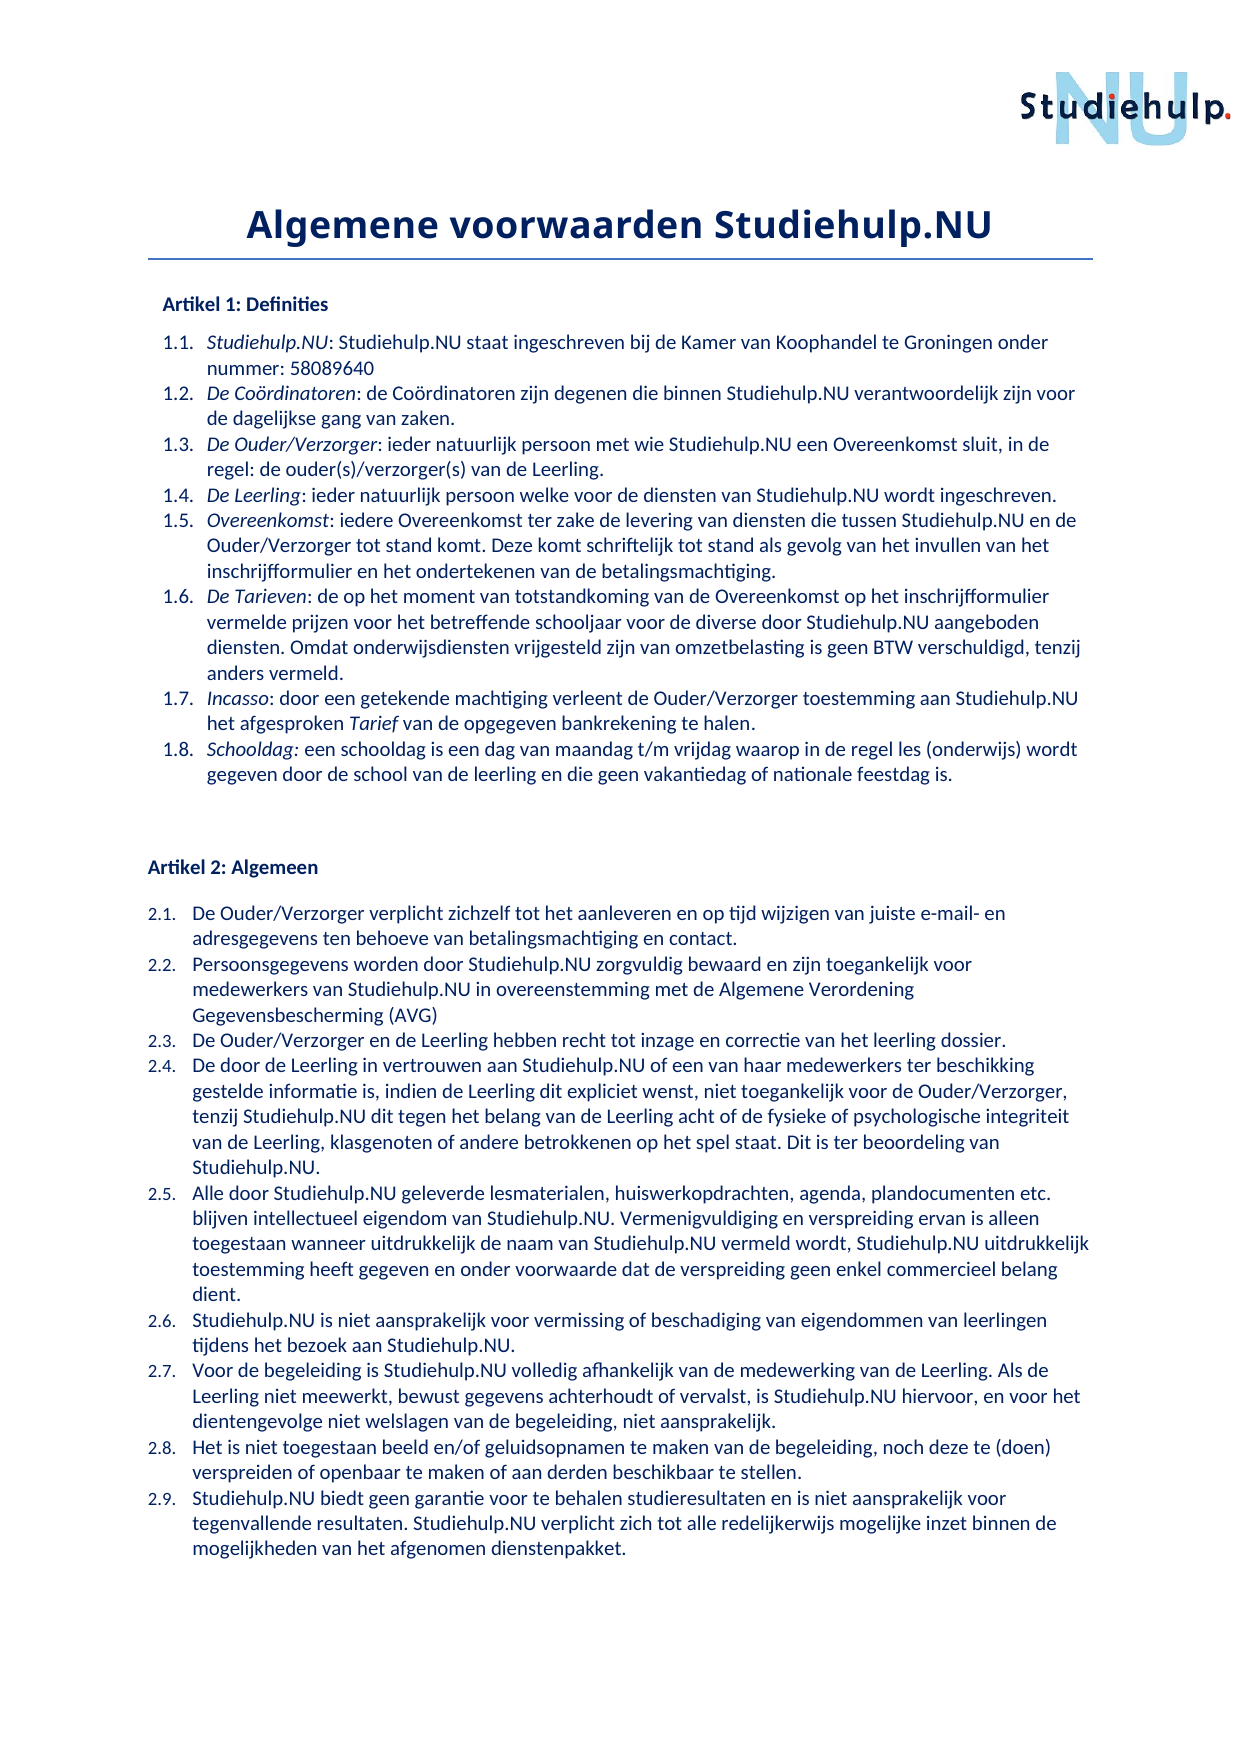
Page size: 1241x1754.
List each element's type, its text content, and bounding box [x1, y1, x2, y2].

list De Ouder/Verzorger en de Leerling hebben recht tot inzage en correctie van het leerling dossier. [148, 1027, 1093, 1053]
list De door de Leerling in vertrouwen aan Studiehulp.NU of een van haar medewerkers ter beschikking gestelde informatie is, indien de Leerling dit expliciet wenst, niet toegankelijk voor de Ouder/Verzorger, tenzij Studiehulp.NU dit tegen het belang van de Leerling acht of de fysieke of psychologische integriteit van de Leerling, klasgenoten of andere betrokkenen op het spel staat. Dit is ter beoordeling van Studiehulp.NU. [148, 1053, 1093, 1180]
text Artikel 1: Definities [162, 291, 1093, 317]
list De Coördinatoren: de Coördinatoren zijn degenen die binnen Studiehulp.NU verantwoordelijk zijn voor de dagelijkse gang van zaken. [162, 380, 1093, 431]
list Incasso: door een getekende machtiging verleent de Ouder/Verzorger toestemming aan Studiehulp.NU het afgesproken Tarief van de opgegeven bankrekening te halen. [162, 685, 1093, 736]
list Persoonsgegevens worden door Studiehulp.NU zorgvuldig bewaard en zijn toegankelijk voor medewerkers van Studiehulp.NU in overeenstemming met de Algemene Verordening Gegevensbescherming (AVG) [148, 951, 1093, 1027]
list Overeenkomst: iedere Overeenkomst ter zake de levering van diensten die tussen Studiehulp.NU en de Ouder/Verzorger tot stand komt. Deze komt schriftelijk tot stand als gevolg van het invullen van het inschrijfformulier en het ondertekenen van de betalingsmachtiging. [162, 507, 1093, 583]
text Artikel 2: Algemeen [148, 854, 1093, 879]
list Studiehulp.NU biedt geen garantie voor te behalen studieresultaten en is niet aansprakelijk voor tegenvallende resultaten. Studiehulp.NU verplicht zich tot alle redelijkerwijs mogelijke inzet binnen de mogelijkheden van het afgenomen dienstenpakket. [148, 1485, 1093, 1561]
list Voor de begeleiding is Studiehulp.NU volledig afhankelijk van de medewerking van de Leerling. Als de Leerling niet meewerkt, bewust gegevens achterhoudt of vervalst, is Studiehulp.NU hiervoor, en voor het dientengevolge niet welslagen van de begeleiding, niet aansprakelijk. [148, 1358, 1093, 1434]
list De Ouder/Verzorger: ieder natuurlijk persoon met wie Studiehulp.NU een Overeenkomst sluit, in de regel: de ouder(s)/verzorger(s) van de Leerling. [162, 431, 1093, 482]
list Studiehulp.NU: Studiehulp.NU staat ingeschreven bij de Kamer van Koophandel te Groningen onder nummer: 58089640 [162, 329, 1093, 380]
list Alle door Studiehulp.NU geleverde lesmaterialen, huiswerkopdrachten, agenda, plandocumenten etc. blijven intellectueel eigendom van Studiehulp.NU. Vermenigvuldiging en verspreiding ervan is alleen toegestaan wanneer uitdrukkelijk de naam van Studiehulp.NU vermeld wordt, Studiehulp.NU uitdrukkelijk toestemming heeft gegeven en onder voorwaarde dat de verspreiding geen enkel commercieel belang dient. [148, 1180, 1093, 1307]
list Studiehulp.NU is niet aansprakelijk voor vermissing of beschadiging van eigendommen van leerlingen tijdens het bezoek aan Studiehulp.NU. [148, 1307, 1093, 1358]
list De Tarieven: de op het moment van totstandkoming van de Overeenkomst op het inschrijfformulier vermelde prijzen voor het betreffende schooljaar voor de diverse door Studiehulp.NU aangeboden diensten. Omdat onderwijsdiensten vrijgesteld zijn van omzetbelasting is geen BTW verschuldigd, tenzij anders vermeld. [162, 583, 1093, 685]
list De Ouder/Verzorger verplicht zichzelf tot het aanleveren en op tijd wijzigen van juiste e-mail- en adresgegevens ten behoeve van betalingsmachtiging en contact. [148, 900, 1093, 951]
list Schooldag: een schooldag is een dag van maandag t/m vrijdag waarop in de regel les (onderwijs) wordt gegeven door de school van de leerling en die geen vakantiedag of nationale feestdag is. [162, 736, 1093, 787]
title Algemene voorwaarden Studiehulp.NU [148, 199, 1093, 258]
picture [1019, 72, 1231, 146]
list Het is niet toegestaan beeld en/of geluidsopnamen te maken van de begeleiding, noch deze te (doen) verspreiden of openbaar te maken of aan derden beschikbaar te stellen. [148, 1434, 1093, 1485]
list De Leerling: ieder natuurlijk persoon welke voor de diensten van Studiehulp.NU wordt ingeschreven. [162, 482, 1093, 507]
